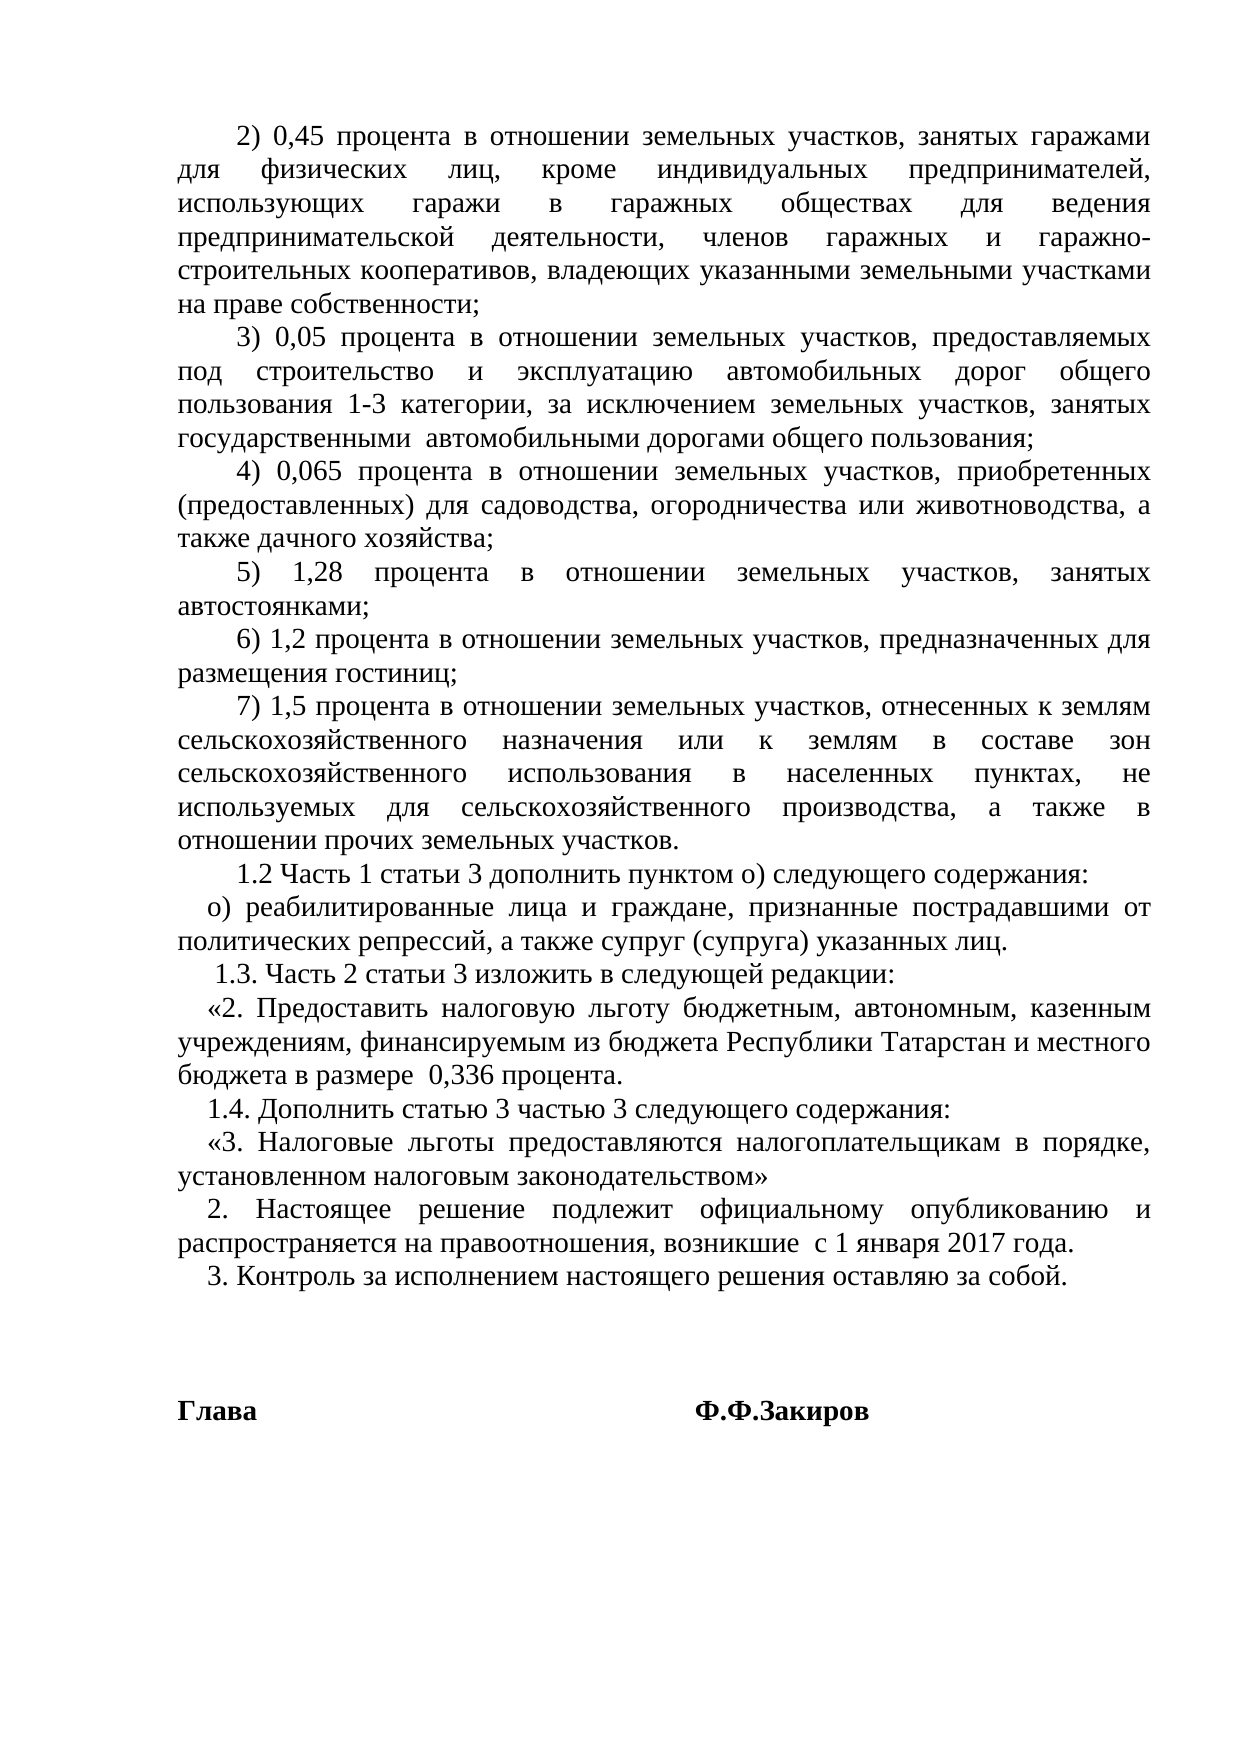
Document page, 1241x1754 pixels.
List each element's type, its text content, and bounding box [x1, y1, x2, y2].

text 1.3. Часть 2 статьи 3 изложить в следующей редакции: [177, 957, 1152, 990]
text 5) 1,28 процента в отношении земельных участков, занятых автостоянками; [177, 554, 1152, 621]
text 1.2 Часть 1 статьи 3 дополнить пунктом о) следующего содержания: [177, 856, 1152, 889]
text 7) 1,5 процента в отношении земельных участков, отнесенных к землям сельскохозяйственного назначения или к землям в составе зон сельскохозяйственного использования в населенных пунктах, не используемых для сельскохозяйственного производства, а также в отношении прочих земельных участков. [177, 688, 1152, 856]
text 3. Контроль за исполнением настоящего решения оставляю за собой. [177, 1258, 1152, 1292]
text 6) 1,2 процента в отношении земельных участков, предназначенных для размещения гостиниц; [177, 621, 1152, 688]
text «2. Предоставить налоговую льготу бюджетным, автономным, казенным учреждениям, финансируемым из бюджета Республики Татарстан и местного бюджета в размере 0,336 процента. [177, 990, 1152, 1091]
text «3. Налоговые льготы предоставляются налогоплательщикам в порядке, установленном налоговым законодательством» [177, 1124, 1152, 1191]
text 4) 0,065 процента в отношении земельных участков, приобретенных (предоставленных) для садоводства, огородничества или животноводства, а также дачного хозяйства; [177, 453, 1152, 554]
text 2) 0,45 процента в отношении земельных участков, занятых гаражами для физических лиц, кроме индивидуальных предпринимателей, использующих гаражи в гаражных обществах для ведения предпринимательской деятельности, членов гаражных и гаражно-строительных кооперативов, владеющих указанными земельными участками на праве собственности; [177, 118, 1152, 319]
text о) реабилитированные лица и граждане, признанные пострадавшими от политических репрессий, а также супруг (супруга) указанных лиц. [177, 889, 1152, 957]
text 2. Настоящее решение подлежит официальному опубликованию и распространяется на правоотношения, возникшие с 1 января 2017 года. [177, 1191, 1152, 1258]
text 1.4. Дополнить статью 3 частью 3 следующего содержания: [177, 1091, 1152, 1124]
text 3) 0,05 процента в отношении земельных участков, предоставляемых под строительство и эксплуатацию автомобильных дорог общего пользования 1-3 категории, за исключением земельных участков, занятых государственными автомобильными дорогами общего пользования; [177, 319, 1152, 453]
text Глава Ф.Ф.Закиров [177, 1393, 1152, 1426]
